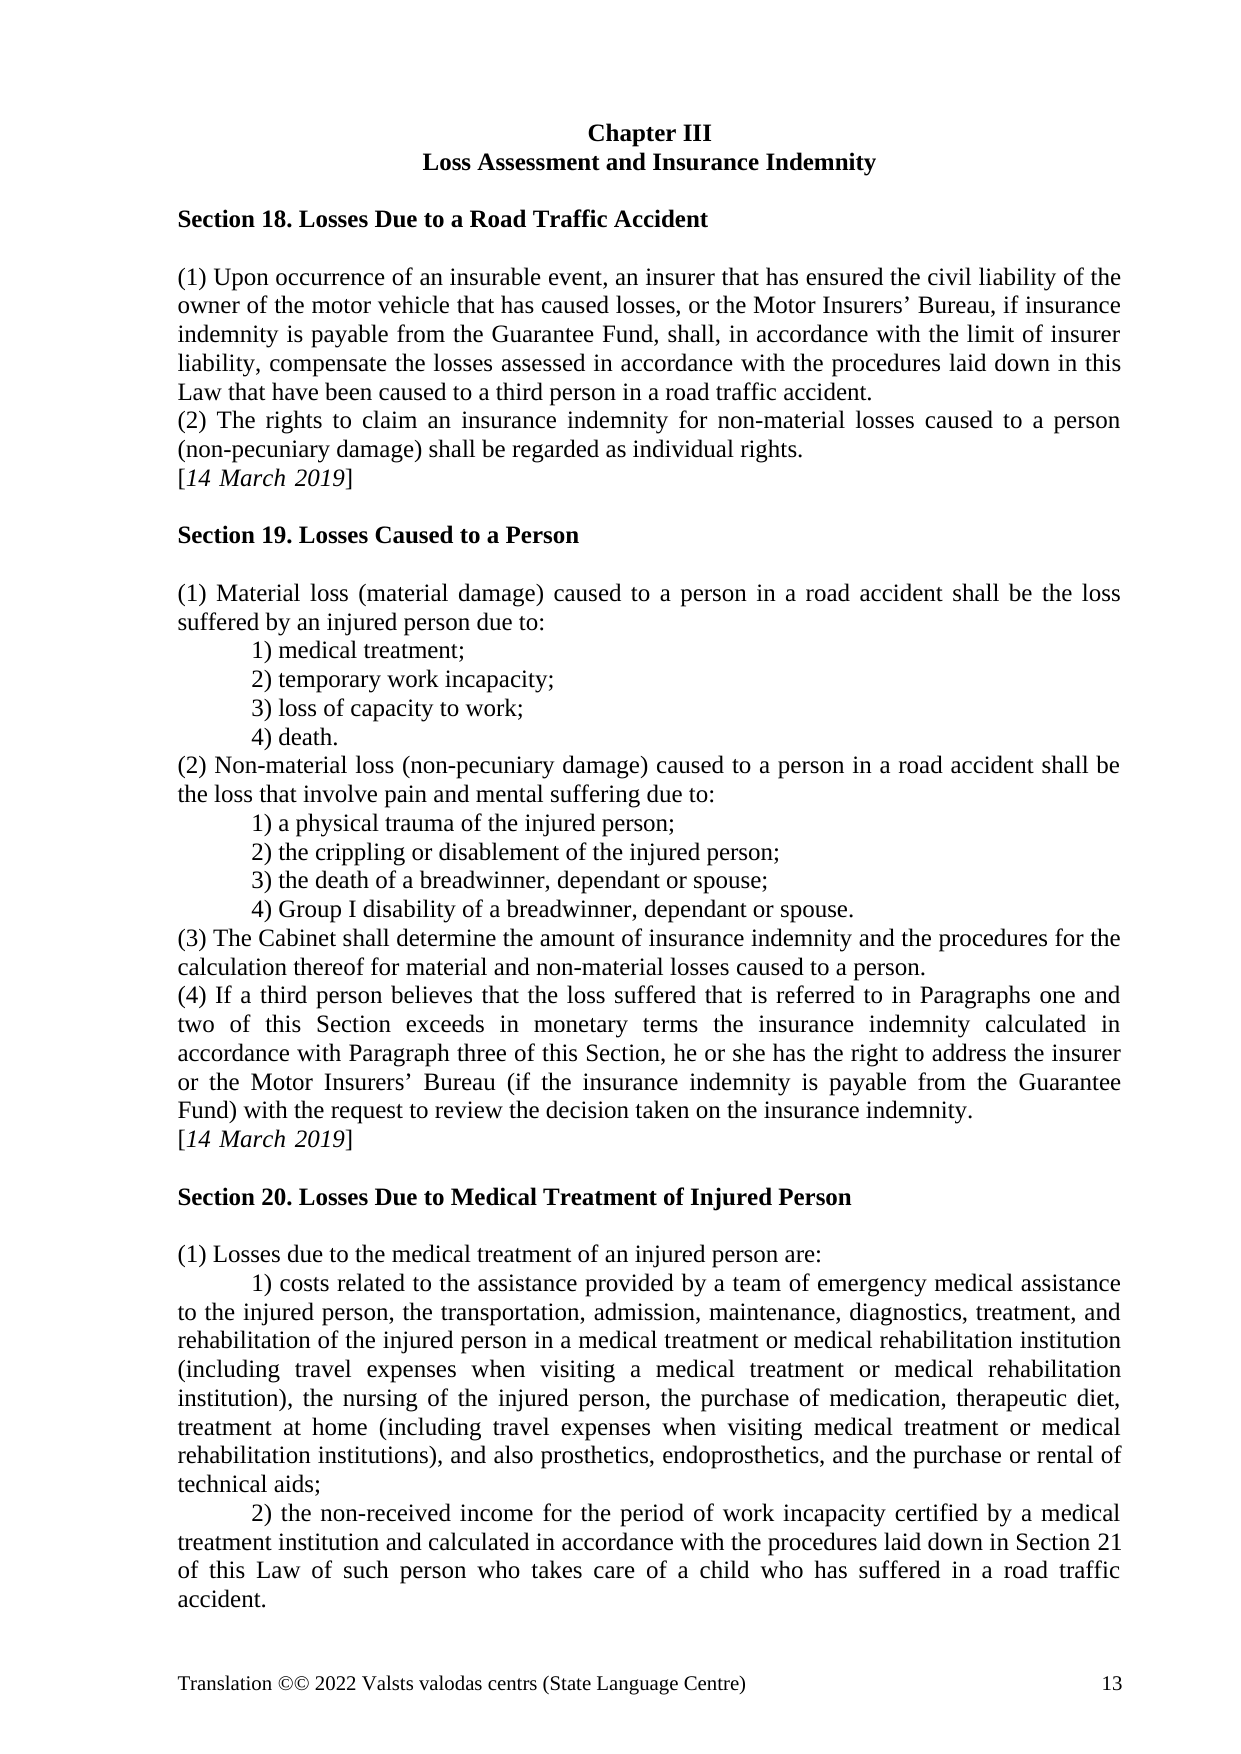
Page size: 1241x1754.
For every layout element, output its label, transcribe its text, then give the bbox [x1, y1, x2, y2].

text 1) a physical trauma of the injured person; [177, 808, 1122, 837]
text (1) Upon occurrence of an insurable event, an insurer that has ensured the civil liability of the owner of the motor vehicle that has caused losses, or the Motor Insurers’ Bureau, if insurance indemnity is payable from the Guarantee Fund, shall, in accordance with the limit of insurer liability, compensate the losses assessed in accordance with the procedures laid down in this Law that have been caused to a third person in a road traffic accident. [177, 262, 1122, 406]
text Chapter III [177, 118, 1122, 147]
text (2) Non-material loss (non-pecuniary damage) caused to a person in a road accident shall be the loss that involve pain and mental suffering due to: [177, 751, 1122, 808]
text (3) The Cabinet shall determine the amount of insurance indemnity and the procedures for the calculation thereof for material and non-material losses caused to a person. [177, 923, 1122, 981]
text 3) the death of a breadwinner, dependant or spouse; [177, 866, 1122, 894]
text (4) If a third person believes that the loss suffered that is referred to in Paragraphs one and two of this Section exceeds in monetary terms the insurance indemnity calculated in accordance with Paragraph three of this Section, he or she has the right to address the insurer or the Motor Insurers’ Bureau (if the insurance indemnity is payable from the Guarantee Fund) with the request to review the decision taken on the insurance indemnity. [177, 981, 1122, 1124]
text 1) costs related to the assistance provided by a team of emergency medical assistance to the injured person, the transportation, admission, maintenance, diagnostics, treatment, and rehabilitation of the injured person in a medical treatment or medical rehabilitation institution (including travel expenses when visiting a medical treatment or medical rehabilitation institution), the nursing of the injured person, the purchase of medication, therapeutic diet, treatment at home (including travel expenses when visiting medical treatment or medical rehabilitation institutions), and also prosthetics, endoprosthetics, and the purchase or rental of technical aids; [177, 1268, 1122, 1498]
text 3) loss of capacity to work; [177, 693, 1122, 722]
text (1) Material loss (material damage) caused to a person in a road accident shall be the loss suffered by an injured person due to: [177, 578, 1122, 636]
text 2) temporary work incapacity; [177, 664, 1122, 693]
text Section 18. Losses Due to a Road Traffic Accident [177, 204, 1122, 233]
text (1) Losses due to the medical treatment of an injured person are: [177, 1239, 1122, 1268]
text 4) Group I disability of a breadwinner, dependant or spouse. [177, 894, 1122, 923]
text 1) medical treatment; [177, 636, 1122, 664]
text Section 19. Losses Caused to a Person [177, 521, 1122, 549]
text 2) the crippling or disablement of the injured person; [177, 837, 1122, 866]
text Section 20. Losses Due to Medical Treatment of Injured Person [177, 1182, 1122, 1211]
text 4) death. [177, 722, 1122, 751]
text Loss Assessment and Insurance Indemnity [177, 147, 1122, 176]
text [14 March 2019] [177, 1124, 1122, 1153]
text (2) The rights to claim an insurance indemnity for non-material losses caused to a person (non-pecuniary damage) shall be regarded as individual rights. [177, 406, 1122, 463]
text 2) the non-received income for the period of work incapacity certified by a medical treatment institution and calculated in accordance with the procedures laid down in Section 21 of this Law of such person who takes care of a child who has suffered in a road traffic accident. [177, 1498, 1122, 1613]
text [14 March 2019] [177, 463, 1122, 492]
